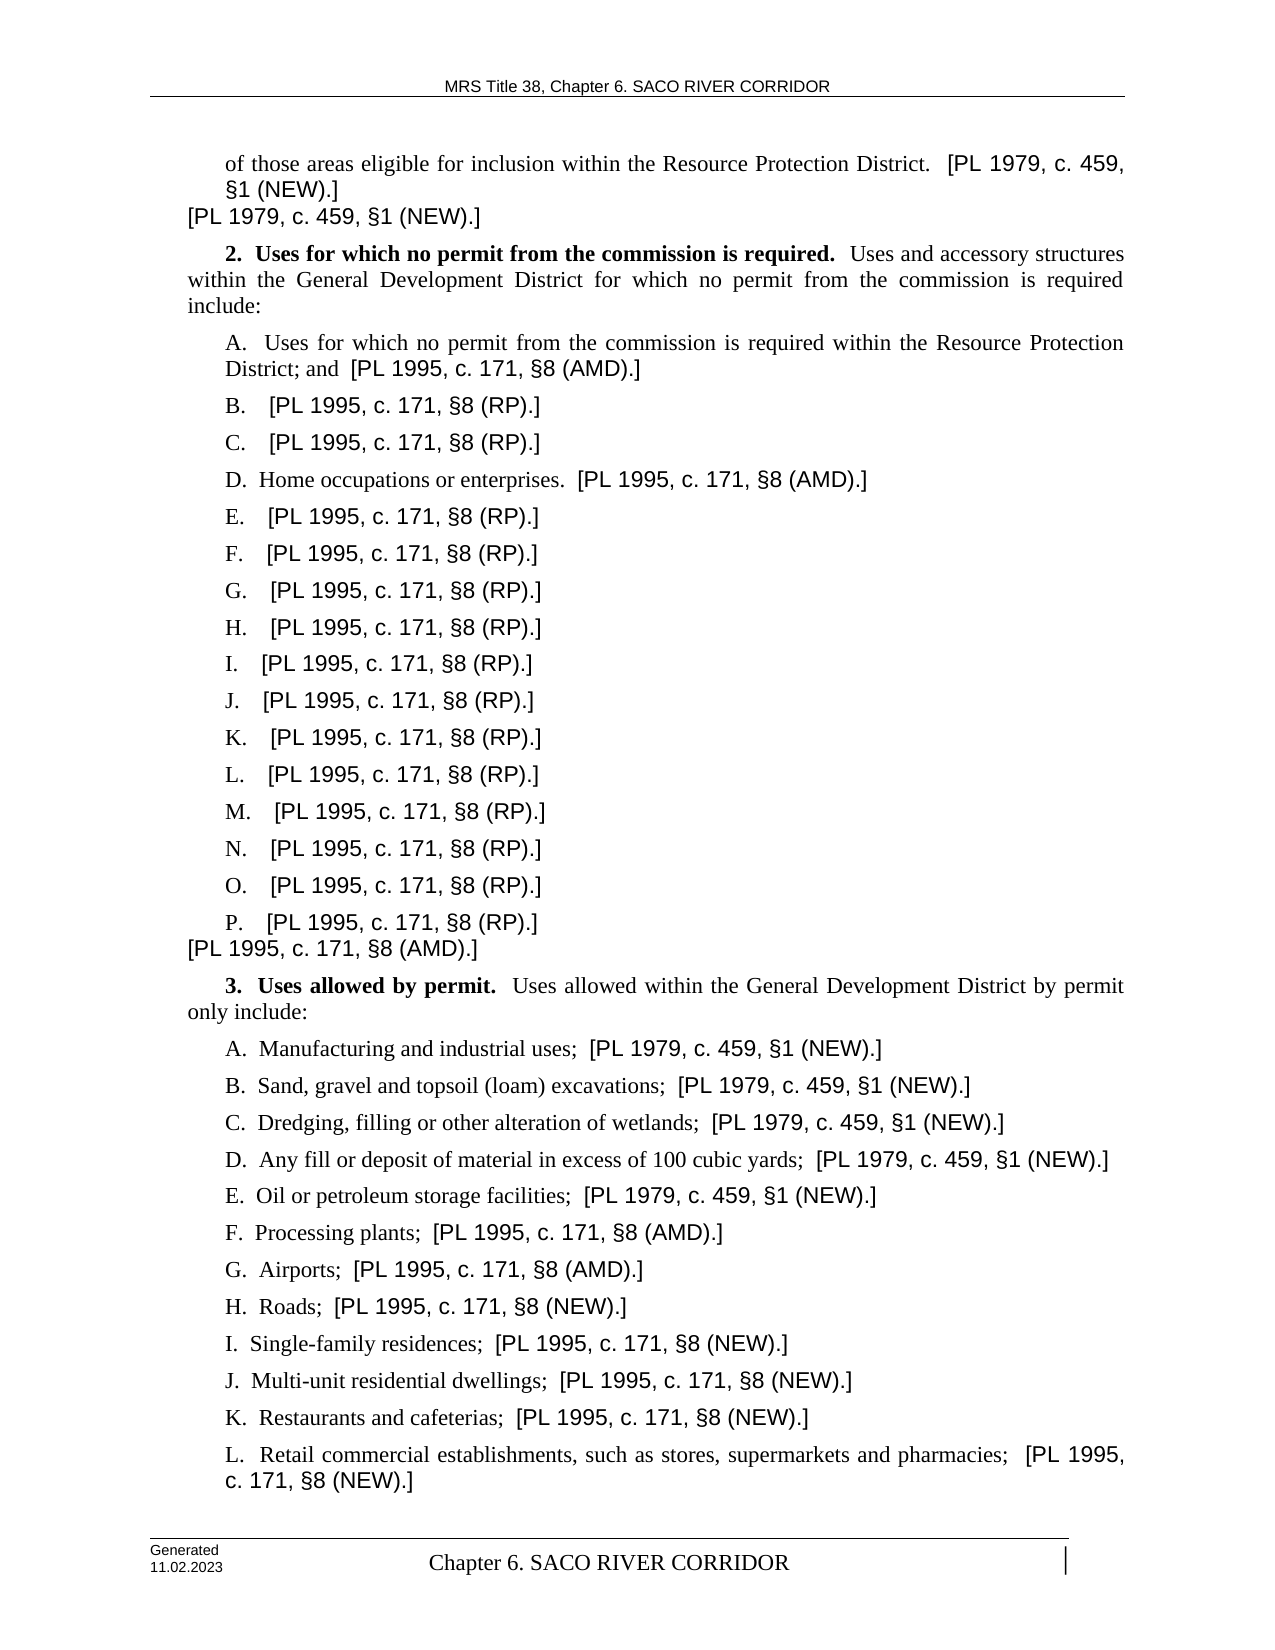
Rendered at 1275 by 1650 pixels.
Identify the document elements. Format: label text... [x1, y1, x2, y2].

text B. Sand, gravel and topsoil (loam) excavations; [PL 1979, c. 459, §1 (NEW).] [225, 1072, 1125, 1098]
text I. Single-family residences; [PL 1995, c. 171, §8 (NEW).] [225, 1330, 1125, 1356]
text 2. Uses for which no permit from the commission is required. Uses and accessory structures within the General Development District for which no permit from the commission is required include: [187, 239, 1125, 319]
text J. Multi-unit residential dwellings; [PL 1995, c. 171, §8 (NEW).] [225, 1367, 1125, 1393]
text N. [PL 1995, c. 171, §8 (RP).] [225, 835, 1125, 861]
text K. Restaurants and cafeterias; [PL 1995, c. 171, §8 (NEW).] [225, 1404, 1125, 1430]
text M. [PL 1995, c. 171, §8 (RP).] [225, 798, 1125, 824]
text E. [PL 1995, c. 171, §8 (RP).] [225, 503, 1125, 529]
text A. Uses for which no permit from the commission is required within the Resource Protection District; and [PL 1995, c. 171, §8 (AMD).] [225, 329, 1125, 382]
text P. [PL 1995, c. 171, §8 (RP).] [225, 908, 1125, 935]
text C. [PL 1995, c. 171, §8 (RP).] [225, 429, 1125, 456]
text H. [PL 1995, c. 171, §8 (RP).] [225, 613, 1125, 640]
text [PL 1995, c. 171, §8 (AMD).] [187, 935, 1125, 961]
text L. Retail commercial establishments, such as stores, supermarkets and pharmacies; [PL 1995, c. 171, §8 (NEW).] [225, 1441, 1125, 1493]
text B. [PL 1995, c. 171, §8 (RP).] [225, 392, 1125, 419]
text G. [PL 1995, c. 171, §8 (RP).] [225, 577, 1125, 603]
text L. [PL 1995, c. 171, §8 (RP).] [225, 761, 1125, 787]
text D. Home occupations or enterprises. [PL 1995, c. 171, §8 (AMD).] [225, 466, 1125, 492]
text [PL 1979, c. 459, §1 (NEW).] [187, 203, 1125, 229]
text F. [PL 1995, c. 171, §8 (RP).] [225, 540, 1125, 566]
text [225, 150, 1125, 203]
text D. Any fill or deposit of material in excess of 100 cubic yards; [PL 1979, c. 459, §1 (NEW).] [225, 1146, 1125, 1172]
text 3. Uses allowed by permit. Uses allowed within the General Development District by permit only include: [187, 972, 1125, 1024]
text E. Oil or petroleum storage facilities; [PL 1979, c. 459, §1 (NEW).] [225, 1182, 1125, 1209]
text H. Roads; [PL 1995, c. 171, §8 (NEW).] [225, 1293, 1125, 1319]
text K. [PL 1995, c. 171, §8 (RP).] [225, 724, 1125, 751]
text F. Processing plants; [PL 1995, c. 171, §8 (AMD).] [225, 1219, 1125, 1246]
text I. [PL 1995, c. 171, §8 (RP).] [225, 650, 1125, 677]
text J. [PL 1995, c. 171, §8 (RP).] [225, 687, 1125, 714]
text G. Airports; [PL 1995, c. 171, §8 (AMD).] [225, 1256, 1125, 1283]
text O. [PL 1995, c. 171, §8 (RP).] [225, 872, 1125, 898]
text A. Manufacturing and industrial uses; [PL 1979, c. 459, §1 (NEW).] [225, 1035, 1125, 1061]
text C. Dredging, filling or other alteration of wetlands; [PL 1979, c. 459, §1 (NEW).] [225, 1109, 1125, 1135]
